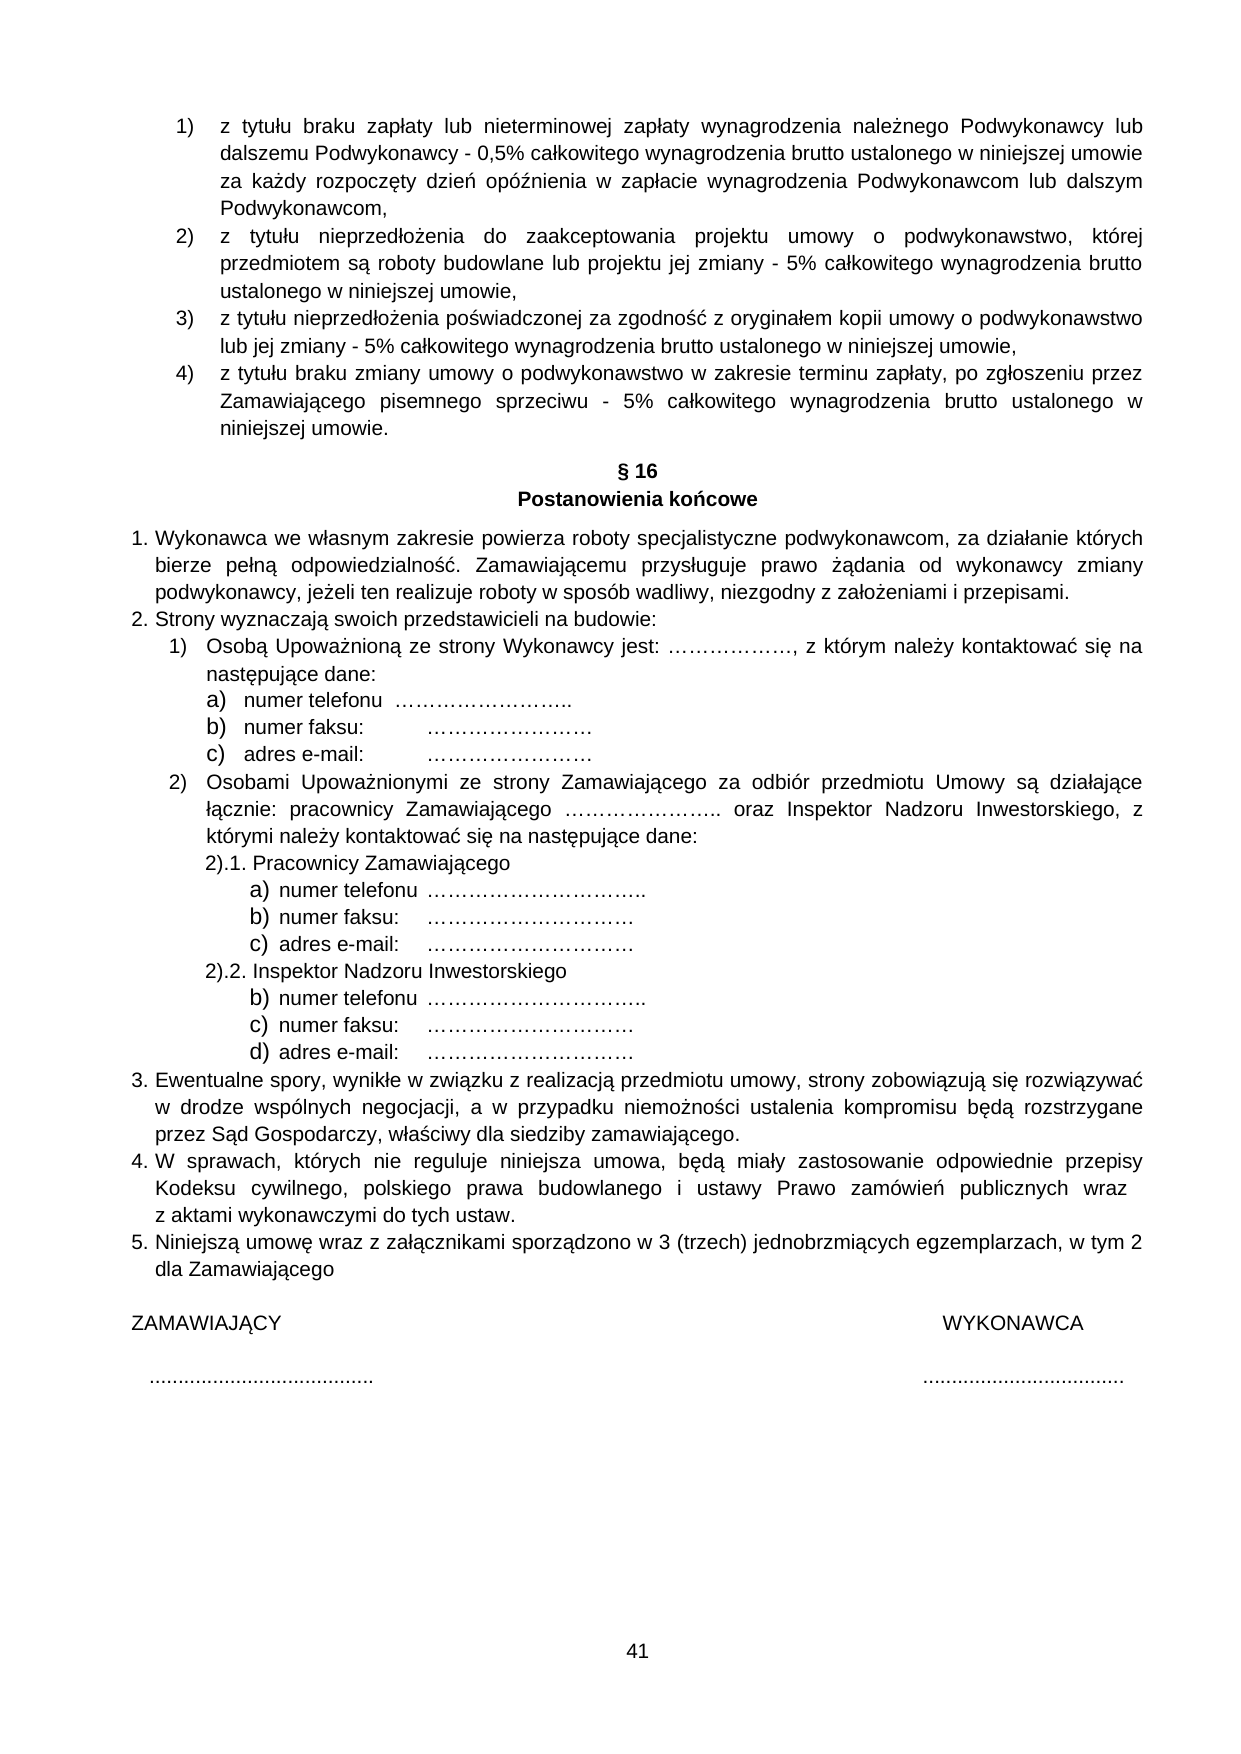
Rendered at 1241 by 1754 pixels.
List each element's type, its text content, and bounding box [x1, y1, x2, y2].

list numer telefonu …………………….. [206, 685, 1144, 712]
list adres e-mail: …………………… [206, 739, 1144, 767]
text 3. Ewentualne spory, wynikłe w związku z realizacją przedmiotu umowy, strony zobowiązują się rozwiązywać w drodze wspólnych negocjacji, a w przypadku niemożności ustalenia kompromisu będą rozstrzygane przez Sąd Gospodarczy, właściwy dla siedziby zamawiającego. [131, 1064, 1144, 1146]
list Osobami Upoważnionymi ze strony Zamawiającego za odbiór przedmiotu Umowy są działające łącznie: pracownicy Zamawiającego ………………….. oraz Inspektor Nadzoru Inwestorskiego, z którymi należy kontaktować się na następujące dane: [169, 767, 1144, 848]
list numer faksu: …………………… [206, 712, 1144, 739]
text 2).2. Inspektor Nadzoru Inwestorskiego [205, 956, 1144, 983]
text 1. Wykonawca we własnym zakresie powierza roboty specjalistyczne podwykonawcom, za działanie których bierze pełną odpowiedzialność. Zamawiającemu przysługuje prawo żądania od wykonawcy zmiany podwykonawcy, jeżeli ten realizuje roboty w sposób wadliwy, niezgodny z założeniami i przepisami. [131, 523, 1144, 604]
list z tytułu nieprzedłożenia poświadczonej za zgodność z oryginałem kopii umowy o podwykonawstwo lub jej zmiany - 5% całkowitego wynagrodzenia brutto ustalonego w niniejszej umowie, [176, 306, 1144, 358]
list z tytułu nieprzedłożenia do zaakceptowania projektu umowy o podwykonawstwo, której przedmiotem są roboty budowlane lub projektu jej zmiany - 5% całkowitego wynagrodzenia brutto ustalonego w niniejszej umowie, [176, 224, 1144, 303]
list numer telefonu ………………………….. [234, 983, 1144, 1010]
list numer faksu: ………………………… [249, 902, 1144, 929]
list adres e-mail: ………………………… [234, 1037, 1144, 1064]
text 2).1. Pracownicy Zamawiającego [205, 848, 1144, 875]
text 5. Niniejszą umowę wraz z załącznikami sporządzono w 3 (trzech) jednobrzmiących egzemplarzach, w tym 2 dla Zamawiającego [131, 1227, 1144, 1281]
list Osobą Upoważnioną ze strony Wykonawcy jest: ………………, z którym należy kontaktować się na następujące dane: [169, 631, 1144, 685]
list z tytułu braku zmiany umowy o podwykonawstwo w zakresie terminu zapłaty, po zgłoszeniu przez Zamawiającego pisemnego sprzeciwu - 5% całkowitego wynagrodzenia brutto ustalonego w niniejszej umowie. [176, 361, 1144, 440]
text 2. Strony wyznaczają swoich przedstawicieli na budowie: [131, 604, 1144, 631]
text 4. W sprawach, których nie reguluje niniejsza umowa, będą miały zastosowanie odpowiednie przepisy Kodeksu cywilnego, polskiego prawa budowlanego i ustawy Prawo zamówień publicznych wraz z aktami wykonawczymi do tych ustaw. [131, 1146, 1144, 1227]
list adres e-mail: ………………………… [249, 929, 1144, 956]
text ZAMAWIAJĄCY WYKONAWCA [131, 1308, 1144, 1334]
list numer telefonu ………………………….. [249, 875, 1144, 902]
list numer faksu: ………………………… [234, 1010, 1144, 1037]
text § 16 Postanowienia końcowe [131, 456, 1144, 510]
text ....................................... ................................... [131, 1361, 1144, 1388]
list z tytułu braku zapłaty lub nieterminowej zapłaty wynagrodzenia należnego Podwykonawcy lub dalszemu Podwykonawcy - 0,5% całkowitego wynagrodzenia brutto ustalonego w niniejszej umowie za każdy rozpoczęty dzień opóźnienia w zapłacie wynagrodzenia Podwykonawcom lub dalszym Podwykonawcom, [176, 114, 1144, 220]
